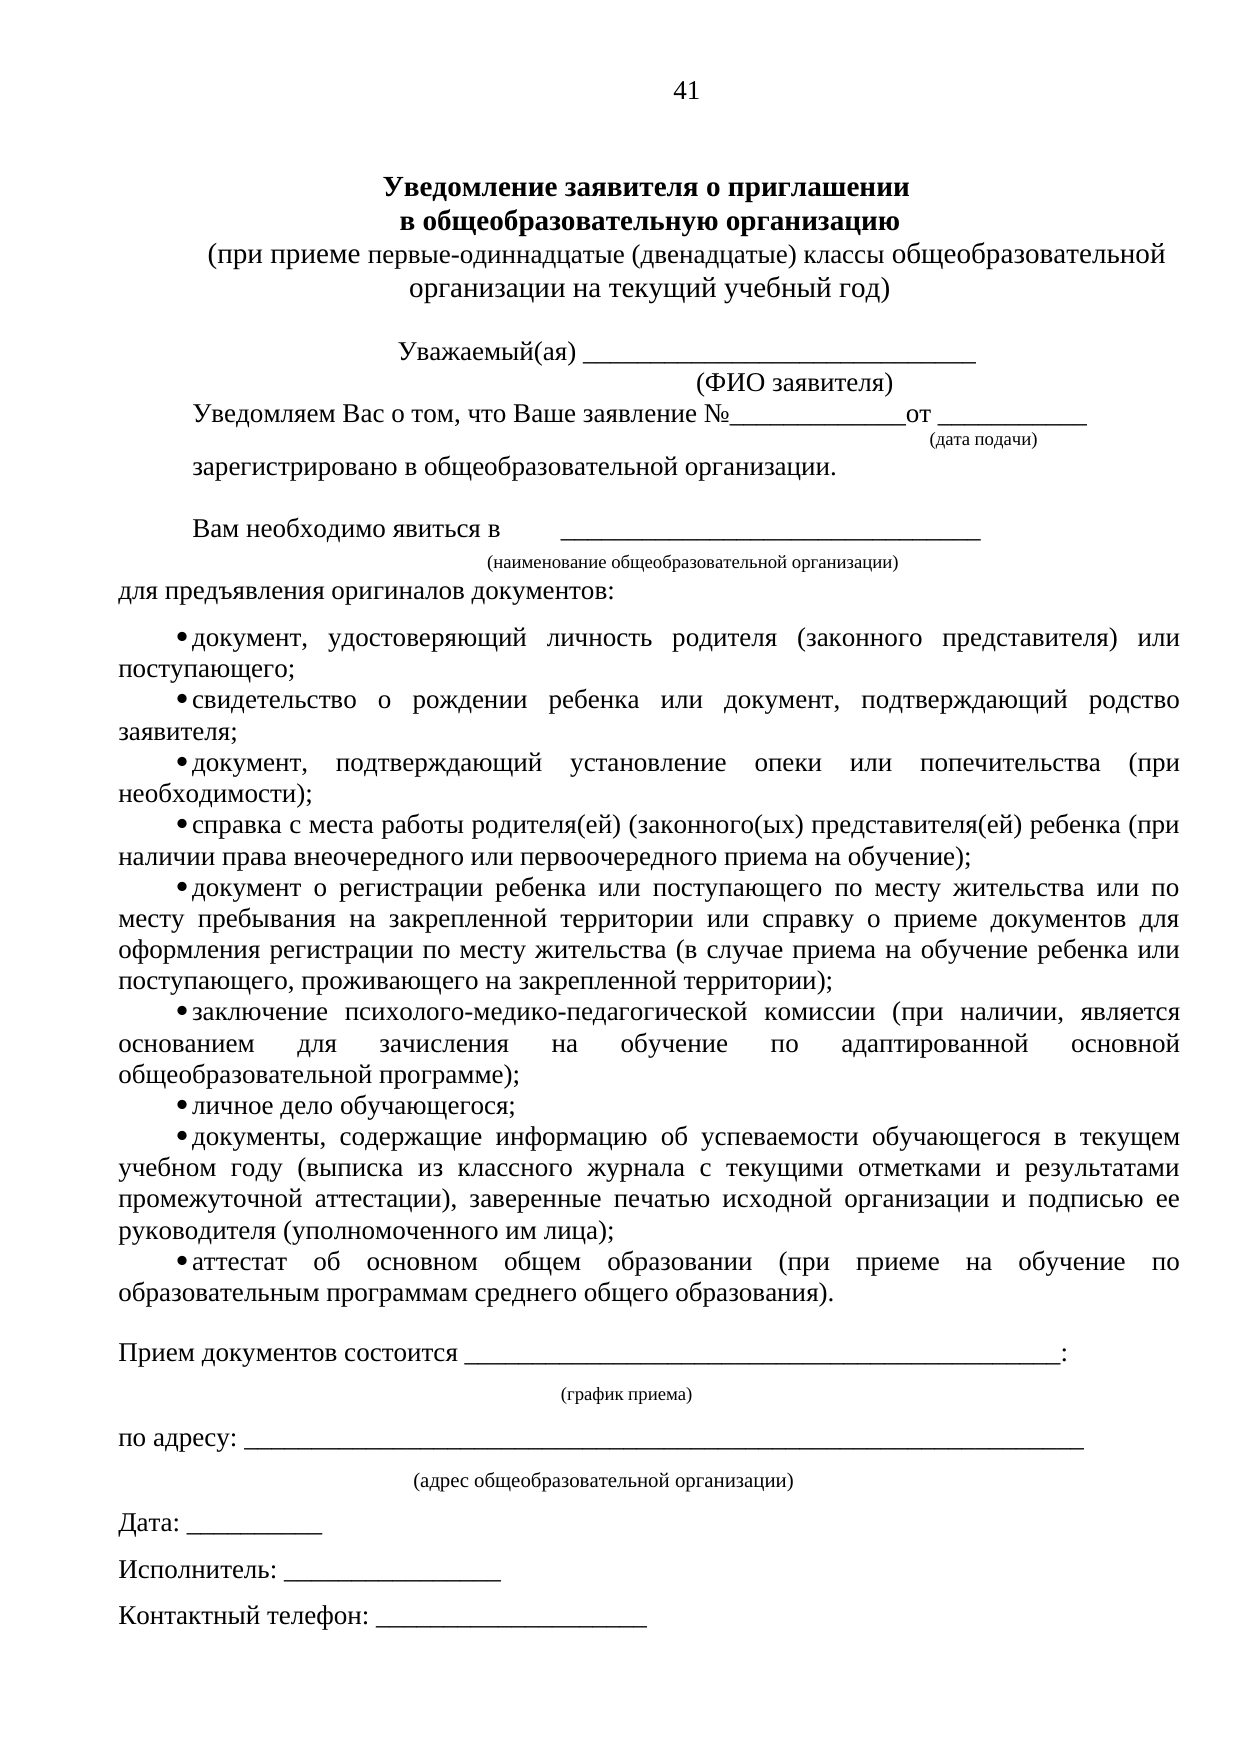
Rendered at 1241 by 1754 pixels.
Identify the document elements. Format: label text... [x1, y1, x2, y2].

text (ФИО заявителя) [118, 366, 1181, 397]
text (график приема) [118, 1383, 1181, 1404]
list свидетельство о рождении ребенка или документ, подтверждающий родство заявителя; [118, 683, 1181, 746]
text по адресу: ______________________________________________________________ [118, 1421, 1181, 1452]
text Контактный телефон: ____________________ [118, 1599, 1181, 1631]
text Уважаемый(ая) _____________________________ [118, 335, 1181, 366]
text Исполнитель: ________________ [118, 1553, 1181, 1584]
text (дата подачи) [118, 428, 1181, 450]
list документ о регистрации ребенка или поступающего по месту жительства или по месту пребывания на закрепленной территории или справку о приеме документов для оформления регистрации по месту жительства (в случае приема на обучение ребенка или поступающего, проживающего на закрепленной территории); [118, 871, 1181, 995]
text зарегистрировано в общеобразовательной организации. [118, 450, 1181, 481]
text Вам необходимо явиться в _______________________________ (наименование общеобразовательной организации) [118, 512, 1181, 574]
list заключение психолого-медико-педагогической комиссии (при наличии, является основанием для зачисления на обучение по адаптированной основной общеобразовательной программе); [118, 995, 1181, 1089]
text Прием документов состоится ____________________________________________: [118, 1336, 1181, 1367]
list документы, содержащие информацию об успеваемости обучающегося в текущем учебном году (выписка из классного журнала с текущими отметками и результатами промежуточной аттестации), заверенные печатью исходной организации и подписью ее руководителя (уполномоченного им лица); [118, 1120, 1181, 1245]
text Уведомление заявителя о приглашении в общеобразовательную организацию [118, 169, 1181, 237]
text для предъявления оригиналов документов: [118, 574, 1181, 606]
list личное дело обучающегося; [118, 1089, 1181, 1120]
list справка с места работы родителя(ей) (законного(ых) представителя(ей) ребенка (при наличии права внеочередного или первоочередного приема на обучение); [118, 808, 1181, 871]
list документ, подтверждающий установление опеки или попечительства (при необходимости); [118, 746, 1181, 808]
text (адрес общеобразовательной организации) [118, 1468, 1181, 1492]
text Дата: __________ [118, 1506, 1181, 1537]
list документ, удостоверяющий личность родителя (законного представителя) или поступающего; [118, 621, 1181, 683]
list аттестат об основном общем образовании (при приеме на обучение по образовательным программам среднего общего образования). [118, 1245, 1181, 1307]
text (при приеме первые-одиннадцатые (двенадцатые) классы общеобразовательной организации на текущий учебный год) [118, 237, 1181, 304]
text Уведомляем Вас о том, что Ваше заявление №_____________от ___________ [118, 397, 1181, 428]
